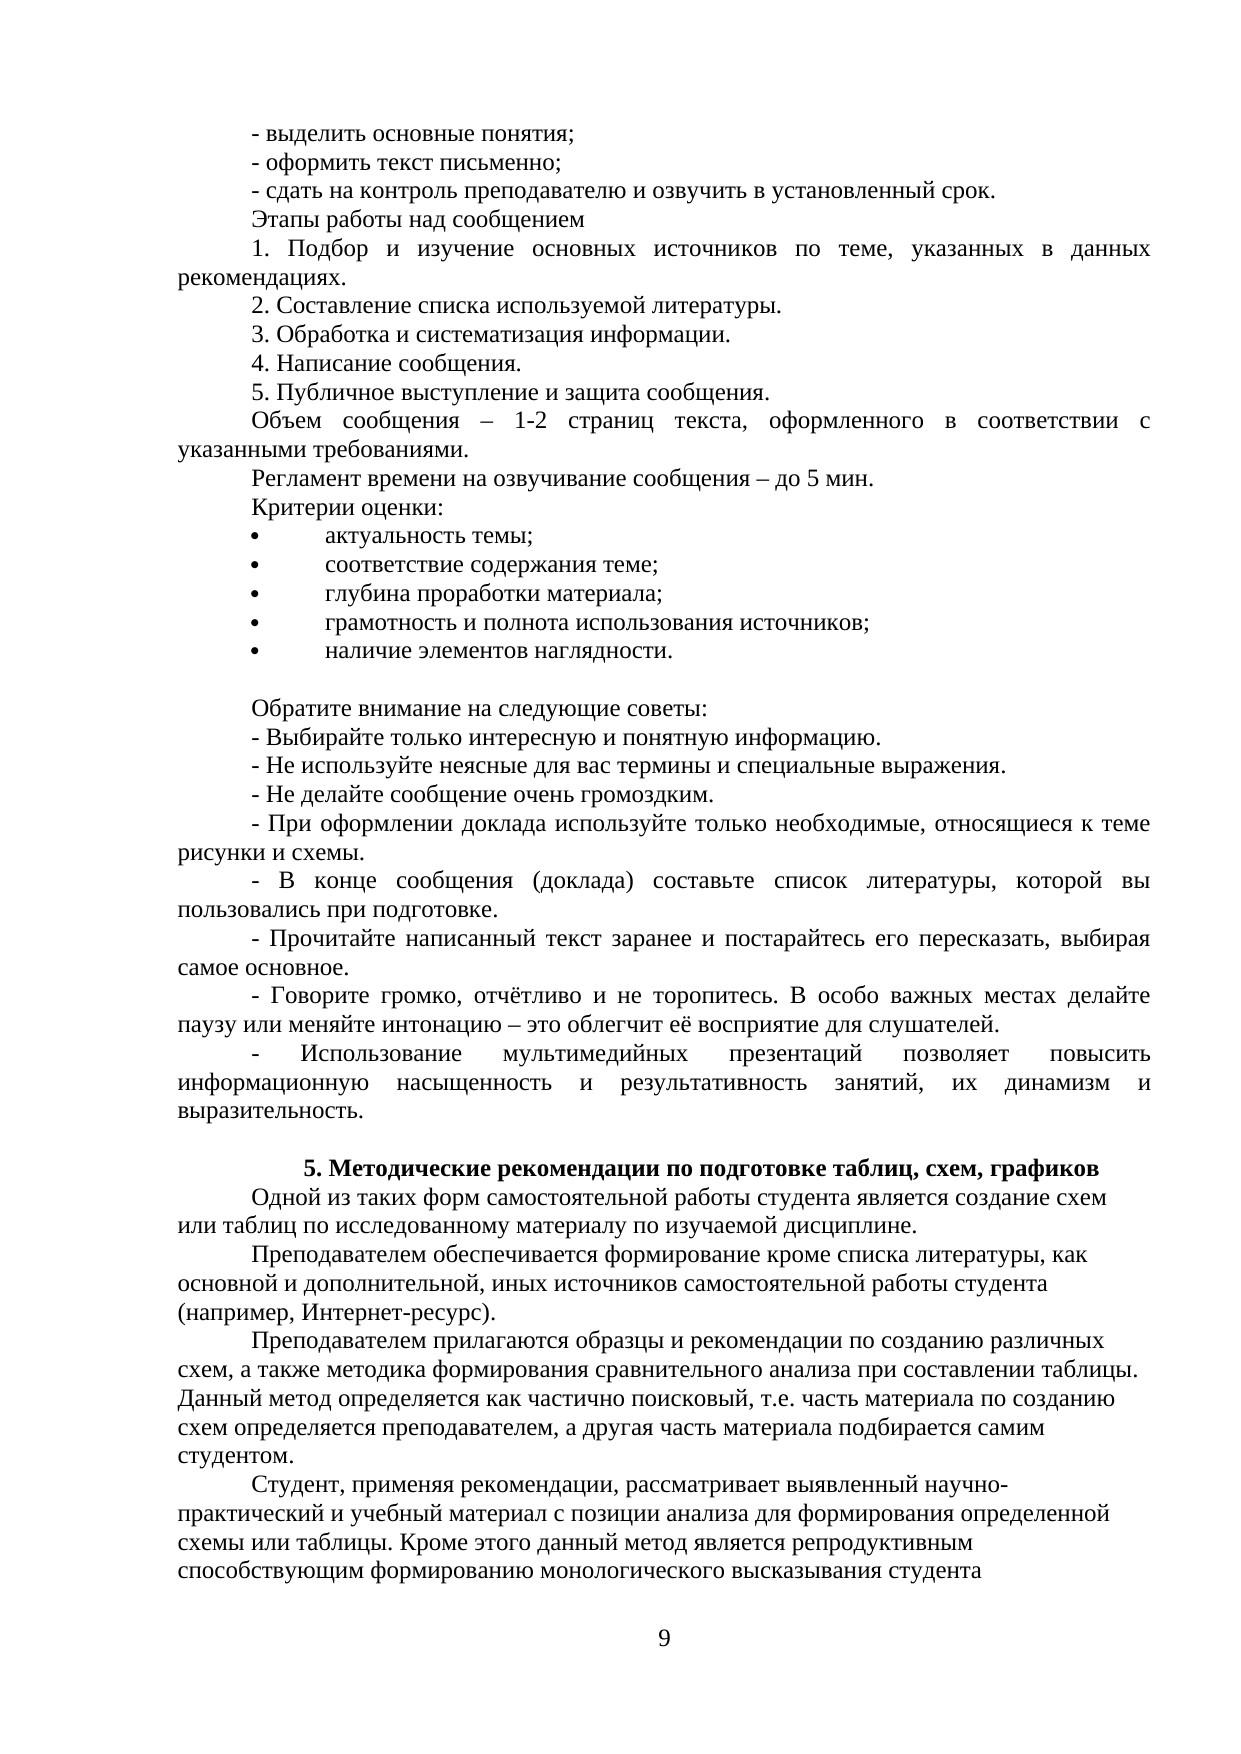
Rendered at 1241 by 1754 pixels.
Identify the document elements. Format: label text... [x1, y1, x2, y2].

text Обратите внимание на следующие советы: [177, 693, 1152, 722]
text - сдать на контроль преподавателю и озвучить в установленный срок. [177, 176, 1152, 204]
text 5. Методические рекомендации по подготовке таблиц, схем, графиков [177, 1153, 1152, 1182]
text - выделить основные понятия; [177, 118, 1152, 147]
text 3. Обработка и систематизация информации. [177, 319, 1152, 348]
text - Не делайте сообщение очень громоздким. [177, 779, 1152, 808]
list грамотность и полнота использования источников; [177, 607, 1152, 636]
text - В конце сообщения (доклада) составьте список литературы, которой вы пользовались при подготовке. [177, 866, 1152, 923]
text Объем сообщения – 1-2 страниц текста, оформленного в соответствии с указанными требованиями. [177, 406, 1152, 463]
text 2. Составление списка используемой литературы. [177, 291, 1152, 319]
text Критерии оценки: [177, 492, 1152, 521]
list актуальность темы; [177, 521, 1152, 549]
text - При оформлении доклада используйте только необходимые, относящиеся к теме рисунки и схемы. [177, 808, 1152, 866]
text 5. Публичное выступление и защита сообщения. [177, 377, 1152, 406]
text 1. Подбор и изучение основных источников по теме, указанных в данных рекомендациях. [177, 233, 1152, 291]
text - оформить текст письменно; [177, 147, 1152, 176]
text Этапы работы над сообщением [177, 204, 1152, 233]
text - Прочитайте написанный текст заранее и постарайтесь его пересказать, выбирая самое основное. [177, 923, 1152, 981]
text - Не используйте неясные для вас термины и специальные выражения. [177, 751, 1152, 779]
list наличие элементов наглядности. [177, 636, 1152, 664]
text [177, 1469, 1152, 1584]
text 4. Написание сообщения. [177, 348, 1152, 377]
list соответствие содержания теме; [177, 549, 1152, 578]
text Преподавателем обеспечивается формирование кроме списка литературы, как основной и дополнительной, иных источников самостоятельной работы студента (например, Интернет-ресурс). [177, 1239, 1152, 1326]
text - Говорите громко, отчётливо и не торопитесь. В особо важных местах делайте паузу или меняйте интонацию – это облегчит её восприятие для слушателей. [177, 981, 1152, 1038]
text - Выбирайте только интересную и понятную информацию. [177, 722, 1152, 751]
list глубина проработки материала; [177, 578, 1152, 607]
text - Использование мультимедийных презентаций позволяет повысить информационную насыщенность и результативность занятий, их динамизм и выразительность. [177, 1038, 1152, 1124]
text Одной из таких форм самостоятельной работы студента является создание схем или таблиц по исследованному материалу по изучаемой дисциплине. [177, 1182, 1152, 1239]
text Регламент времени на озвучивание сообщения – до 5 мин. [177, 463, 1152, 492]
text Преподавателем прилагаются образцы и рекомендации по созданию различных схем, а также методика формирования сравнительного анализа при составлении таблицы. Данный метод определяется как частично поисковый, т.е. часть материала по созданию схем определяется преподавателем, а другая часть материала подбирается самим студентом. [177, 1326, 1152, 1469]
